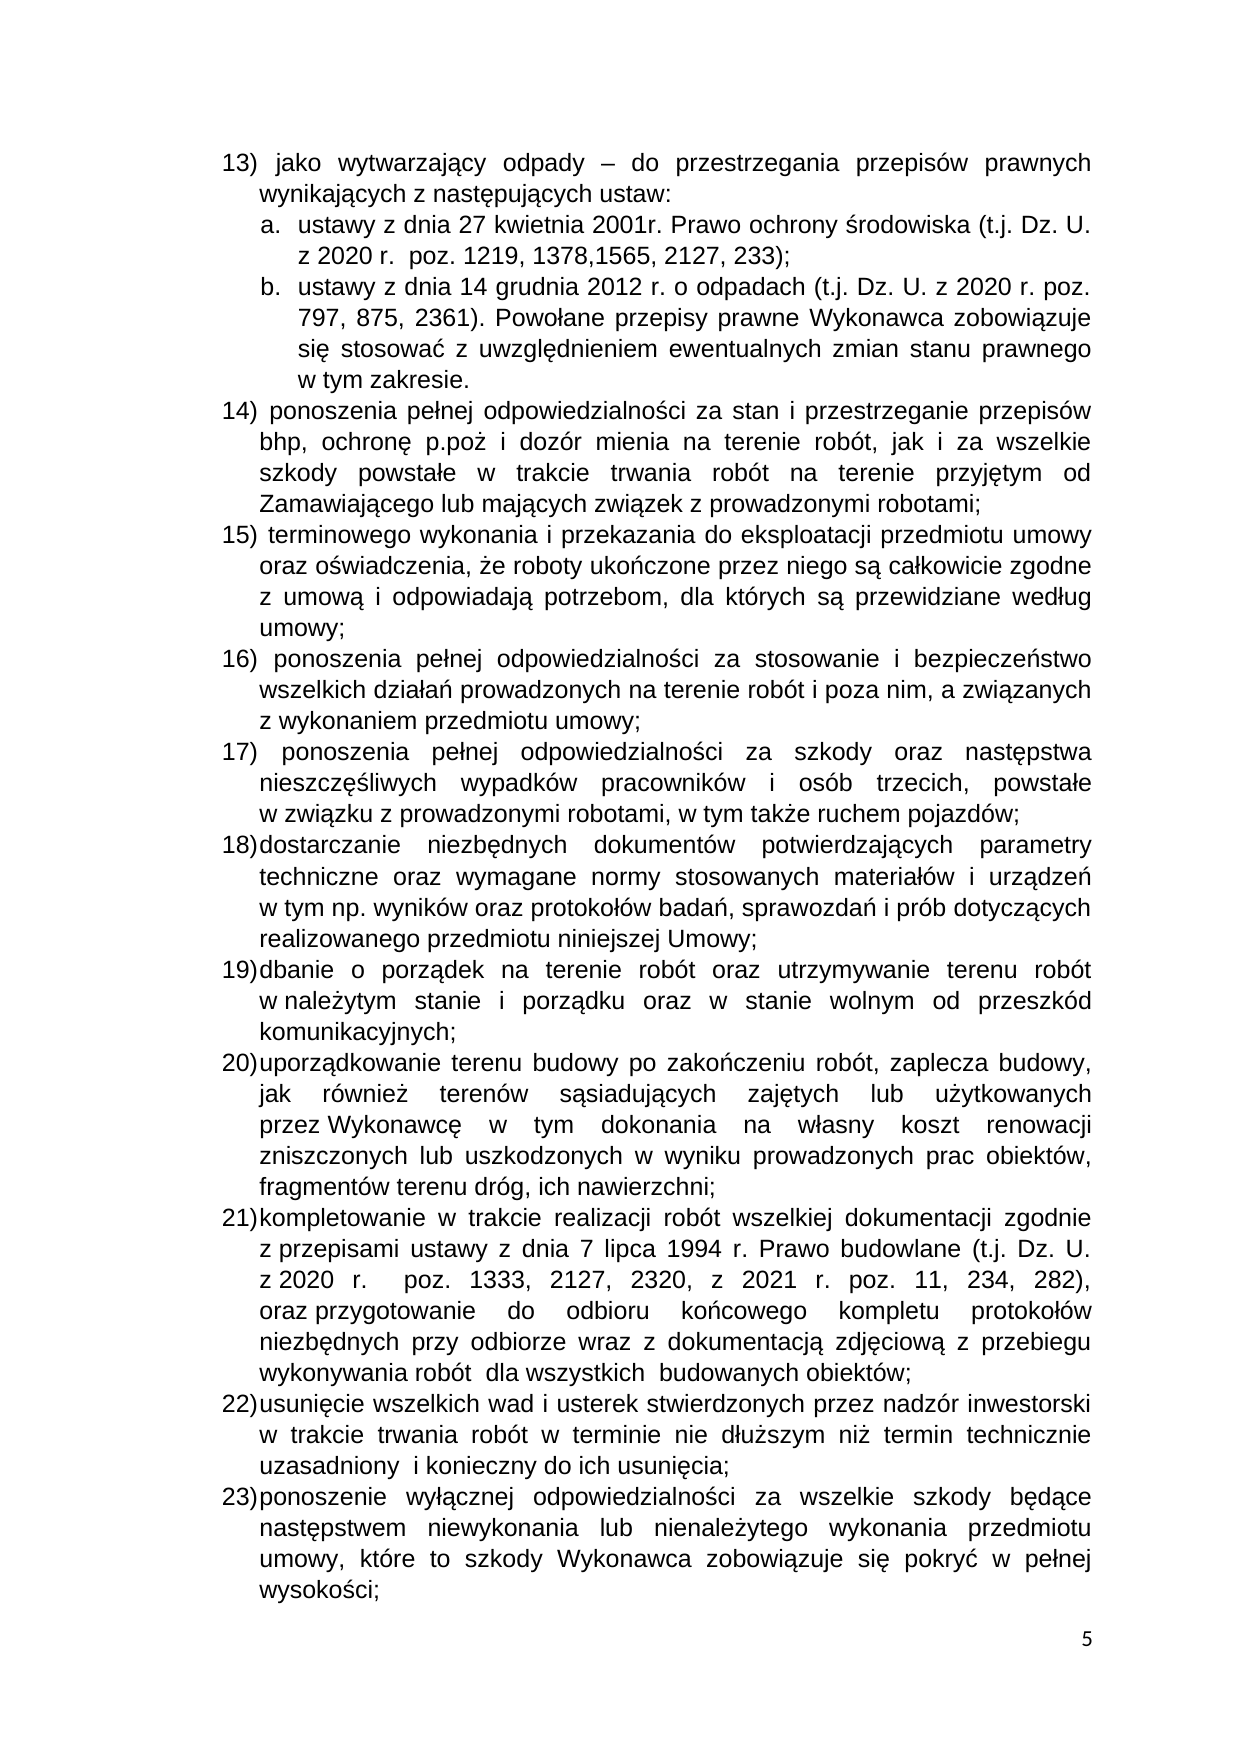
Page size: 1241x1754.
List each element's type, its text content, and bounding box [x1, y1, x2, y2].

list usunięcie wszelkich wad i usterek stwierdzonych przez nadzór inwestorski w trakcie trwania robót w terminie nie dłuższym niż termin technicznie uzasadniony i konieczny do ich usunięcia; [222, 1389, 1093, 1480]
list terminowego wykonania i przekazania do eksploatacji przedmiotu umowy oraz oświadczenia, że roboty ukończone przez niego są całkowicie zgodne z umową i odpowiadają potrzebom, dla których są przewidziane według umowy; [222, 520, 1093, 642]
list dbanie o porządek na terenie robót oraz utrzymywanie terenu robót w należytym stanie i porządku oraz w stanie wolnym od przeszkód komunikacyjnych; [222, 955, 1093, 1046]
list ponoszenia pełnej odpowiedzialności za stosowanie i bezpieczeństwo wszelkich działań prowadzonych na terenie robót i poza nim, a związanych z wykonaniem przedmiotu umowy; [222, 644, 1093, 735]
list jako wytwarzający odpady – do przestrzegania przepisów prawnych wynikających z następujących ustaw: [222, 148, 1093, 207]
list ponoszenia pełnej odpowiedzialności za szkody oraz następstwa nieszczęśliwych wypadków pracowników i osób trzecich, powstałe w związku z prowadzonymi robotami, w tym także ruchem pojazdów; [222, 737, 1093, 828]
list ponoszenie wyłącznej odpowiedzialności za wszelkie szkody będące następstwem niewykonania lub nienależytego wykonania przedmiotu umowy, które to szkody Wykonawca zobowiązuje się pokryć w pełnej wysokości; [222, 1482, 1093, 1604]
list ustawy z dnia 27 kwietnia 2001r. Prawo ochrony środowiska (t.j. Dz. U. z 2020 r. poz. 1219, 1378,1565, 2127, 233); [260, 210, 1093, 269]
list kompletowanie w trakcie realizacji robót wszelkiej dokumentacji zgodnie z przepisami ustawy z dnia 7 lipca 1994 r. Prawo budowlane (t.j. Dz. U. z 2020 r. poz. 1333, 2127, 2320, z 2021 r. poz. 11, 234, 282), oraz przygotowanie do odbioru końcowego kompletu protokołów niezbędnych przy odbiorze wraz z dokumentacją zdjęciową z przebiegu wykonywania robót dla wszystkich budowanych obiektów; [222, 1203, 1093, 1387]
list ustawy z dnia 14 grudnia 2012 r. o odpadach (t.j. Dz. U. z 2020 r. poz. 797, 875, 2361). Powołane przepisy prawne Wykonawca zobowiązuje się stosować z uwzględnieniem ewentualnych zmian stanu prawnego w tym zakresie. [260, 272, 1093, 394]
list uporządkowanie terenu budowy po zakończeniu robót, zaplecza budowy, jak również terenów sąsiadujących zajętych lub użytkowanych przez Wykonawcę w tym dokonania na własny koszt renowacji zniszczonych lub uszkodzonych w wyniku prowadzonych prac obiektów, fragmentów terenu dróg, ich nawierzchni; [222, 1048, 1093, 1201]
list dostarczanie niezbędnych dokumentów potwierdzających parametry techniczne oraz wymagane normy stosowanych materiałów i urządzeń w tym np. wyników oraz protokołów badań, sprawozdań i prób dotyczących realizowanego przedmiotu niniejszej Umowy; [222, 831, 1093, 952]
list ponoszenia pełnej odpowiedzialności za stan i przestrzeganie przepisów bhp, ochronę p.poż i dozór mienia na terenie robót, jak i za wszelkie szkody powstałe w trakcie trwania robót na terenie przyjętym od Zamawiającego lub mających związek z prowadzonymi robotami; [222, 396, 1093, 518]
